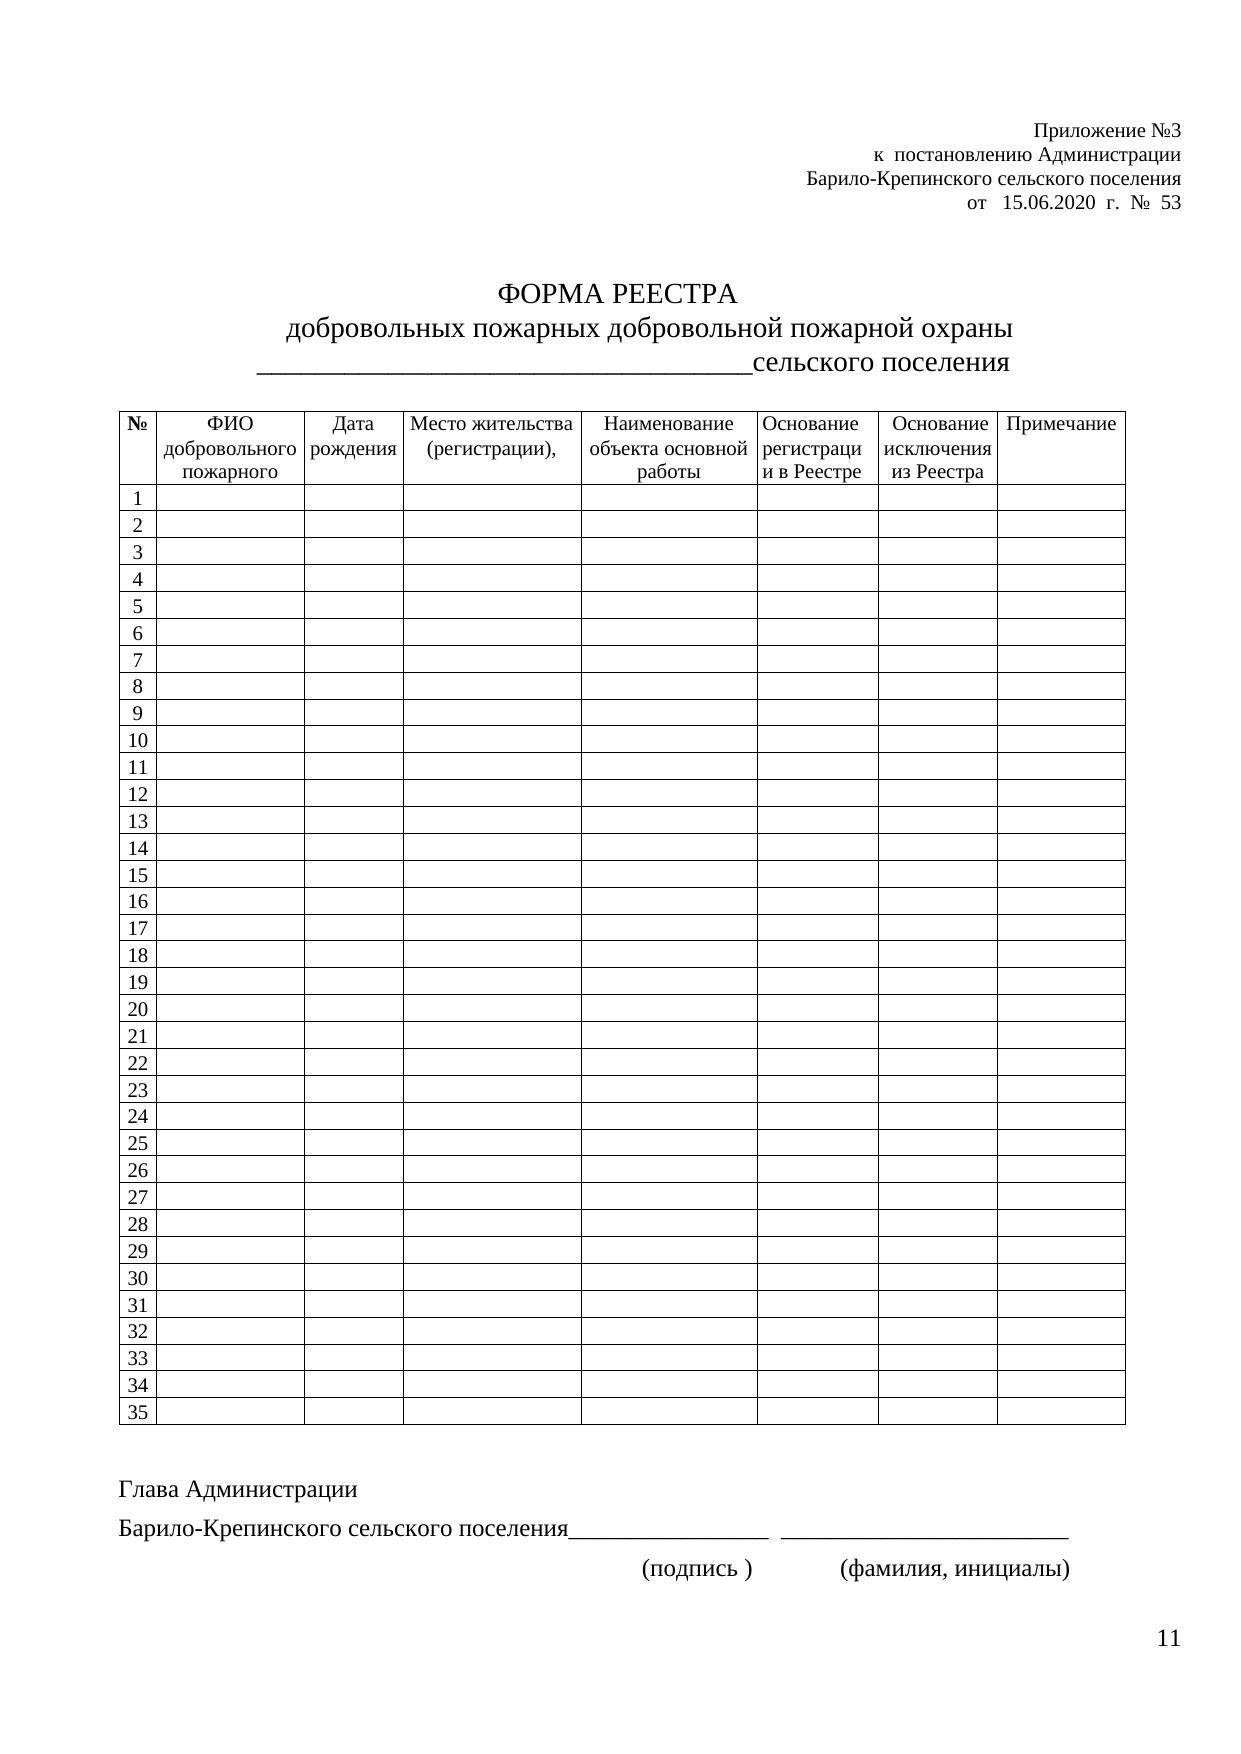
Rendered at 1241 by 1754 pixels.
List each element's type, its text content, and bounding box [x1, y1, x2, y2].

table_cell [879, 834, 997, 860]
table_cell [404, 1291, 581, 1317]
table_cell [157, 1237, 304, 1263]
table_cell [157, 1291, 304, 1317]
table_cell [879, 888, 997, 913]
table_cell [998, 861, 1125, 887]
table_cell [879, 1156, 997, 1182]
table_cell [758, 753, 878, 779]
table_cell [404, 726, 581, 752]
table_cell [157, 941, 304, 967]
table_cell [305, 646, 403, 672]
table_cell [998, 1130, 1125, 1155]
table_cell [305, 1345, 403, 1370]
table_cell [879, 592, 997, 618]
text Барило-Крепинского сельского поселения________________ _______________________ [118, 1513, 1181, 1542]
table_cell [157, 485, 304, 510]
table_cell [404, 511, 581, 537]
table_cell [157, 700, 304, 725]
table_cell [404, 1156, 581, 1182]
table_cell [879, 1022, 997, 1048]
table_cell [879, 538, 997, 564]
table_cell [157, 780, 304, 806]
table_cell [879, 1237, 997, 1263]
table_cell [879, 968, 997, 994]
table_cell [305, 565, 403, 591]
table_cell [998, 968, 1125, 994]
table_cell [404, 780, 581, 806]
table_cell [404, 1103, 581, 1128]
table_cell [582, 1076, 757, 1102]
table_cell [157, 1103, 304, 1128]
table_cell [998, 995, 1125, 1021]
table_cell 27 [120, 1183, 156, 1209]
table_cell [404, 619, 581, 645]
table_cell [758, 619, 878, 645]
table_cell [582, 995, 757, 1021]
table_cell [758, 915, 878, 940]
table_cell [404, 861, 581, 887]
table_cell [758, 1318, 878, 1343]
table_cell [879, 780, 997, 806]
table_cell [582, 511, 757, 537]
table_cell 18 [120, 941, 156, 967]
table_cell [404, 1022, 581, 1048]
table_cell [305, 700, 403, 725]
table_cell 19 [120, 968, 156, 994]
table_cell [305, 1103, 403, 1128]
table_cell [758, 1076, 878, 1102]
table_cell [879, 1183, 997, 1209]
table_cell [157, 1371, 304, 1397]
table_cell [998, 673, 1125, 698]
table_header Место жительства (регистрации), [404, 412, 581, 483]
table_cell [157, 1156, 304, 1182]
table_cell [582, 861, 757, 887]
table_cell [582, 1264, 757, 1290]
table_cell [305, 538, 403, 564]
table_cell [305, 1049, 403, 1075]
table_cell [879, 807, 997, 833]
table_cell 30 [120, 1264, 156, 1290]
table_header Основание регистрации в Реестре [758, 412, 878, 483]
table_cell [998, 915, 1125, 940]
table_cell [582, 592, 757, 618]
table_cell [305, 888, 403, 913]
table_cell [998, 780, 1125, 806]
table_cell [582, 1022, 757, 1048]
table_cell 21 [120, 1022, 156, 1048]
table_cell [404, 565, 581, 591]
table_cell [305, 780, 403, 806]
table_cell [305, 1022, 403, 1048]
table_cell 12 [120, 780, 156, 806]
table_cell [305, 968, 403, 994]
table_cell [305, 1398, 403, 1424]
table_cell 11 [120, 753, 156, 779]
table_cell [998, 753, 1125, 779]
table_cell [404, 1130, 581, 1155]
table_cell [758, 834, 878, 860]
table_cell [157, 834, 304, 860]
table_cell [758, 995, 878, 1021]
table_header ФИО добровольного пожарного [157, 412, 304, 483]
table_cell 9 [120, 700, 156, 725]
table_cell [404, 1345, 581, 1370]
table_cell [582, 1291, 757, 1317]
table_cell [758, 1210, 878, 1236]
table_cell [157, 1345, 304, 1370]
table_cell [404, 753, 581, 779]
table_cell [305, 511, 403, 537]
table_cell 3 [120, 538, 156, 564]
table_cell [758, 538, 878, 564]
table_cell [758, 1291, 878, 1317]
table_cell [582, 834, 757, 860]
text Барило-Крепинского сельского поселения [634, 166, 1181, 190]
table_cell 20 [120, 995, 156, 1021]
table_cell [582, 700, 757, 725]
table_cell [157, 646, 304, 672]
table_cell [157, 888, 304, 913]
table_cell [998, 1237, 1125, 1263]
table_cell [157, 1130, 304, 1155]
table_cell [879, 1049, 997, 1075]
table_header Наименование объекта основной работы [582, 412, 757, 483]
table_cell [582, 646, 757, 672]
table_cell [998, 646, 1125, 672]
table_cell [157, 538, 304, 564]
table_cell [758, 592, 878, 618]
table_cell [879, 753, 997, 779]
text к постановлению Администрации [561, 142, 1181, 166]
table_cell [305, 834, 403, 860]
table_cell [758, 888, 878, 913]
table_cell [305, 673, 403, 698]
table_cell [998, 1210, 1125, 1236]
table_cell [582, 1345, 757, 1370]
table_cell [879, 565, 997, 591]
text Приложение №3 [118, 118, 1181, 142]
table_cell [404, 807, 581, 833]
table_header № [120, 412, 156, 483]
table_cell [404, 646, 581, 672]
table_cell [879, 995, 997, 1021]
table_cell [157, 1049, 304, 1075]
table_cell [157, 753, 304, 779]
table_cell [404, 968, 581, 994]
table_cell [404, 592, 581, 618]
table_cell [305, 1183, 403, 1209]
table_header Основание исключения из Реестра [879, 412, 997, 483]
text Глава Администрации [118, 1474, 1181, 1503]
table_cell [879, 941, 997, 967]
table_cell [157, 995, 304, 1021]
table_cell [582, 1237, 757, 1263]
table_cell 10 [120, 726, 156, 752]
table_cell [404, 1049, 581, 1075]
table_cell [582, 941, 757, 967]
table_cell 32 [120, 1318, 156, 1343]
table_cell [998, 1264, 1125, 1290]
table_cell [758, 726, 878, 752]
table_cell [582, 726, 757, 752]
table_cell [998, 1022, 1125, 1048]
table_cell [582, 485, 757, 510]
table_cell [998, 538, 1125, 564]
table_cell [879, 1130, 997, 1155]
table_cell [305, 1291, 403, 1317]
table_cell [157, 1183, 304, 1209]
table_cell [157, 511, 304, 537]
table_cell [998, 1398, 1125, 1424]
table_cell [879, 646, 997, 672]
table_cell 33 [120, 1345, 156, 1370]
table_cell [879, 511, 997, 537]
table_cell [758, 1022, 878, 1048]
table_cell [998, 511, 1125, 537]
table_cell [582, 673, 757, 698]
table_cell [758, 673, 878, 698]
table_cell [404, 1398, 581, 1424]
table_cell [758, 968, 878, 994]
table_cell 2 [120, 511, 156, 537]
table_cell [404, 538, 581, 564]
table_cell [157, 1210, 304, 1236]
table_cell [305, 1210, 403, 1236]
table_cell [758, 780, 878, 806]
table_cell [305, 619, 403, 645]
table_cell [157, 915, 304, 940]
table_cell [998, 592, 1125, 618]
text ФОРМА РЕЕСТРА [118, 277, 1181, 310]
table_cell [879, 861, 997, 887]
table_cell [998, 1049, 1125, 1075]
table_cell [157, 861, 304, 887]
table_cell [157, 1022, 304, 1048]
table_cell [404, 1318, 581, 1343]
table_cell [157, 619, 304, 645]
table_cell [404, 834, 581, 860]
table_cell [305, 807, 403, 833]
table_cell 28 [120, 1210, 156, 1236]
table_cell 17 [120, 915, 156, 940]
table_cell [305, 941, 403, 967]
table_cell [879, 1291, 997, 1317]
table_cell [998, 1183, 1125, 1209]
table_cell [758, 1103, 878, 1128]
table_cell [305, 1076, 403, 1102]
table_cell [758, 511, 878, 537]
table_cell 1 [120, 485, 156, 510]
table_cell [758, 565, 878, 591]
table_cell [404, 1210, 581, 1236]
table_cell [879, 485, 997, 510]
table_cell [879, 726, 997, 752]
table_cell [758, 1049, 878, 1075]
table_cell [157, 1076, 304, 1102]
table_cell [582, 915, 757, 940]
table_cell [998, 1371, 1125, 1397]
table_cell [582, 565, 757, 591]
table_cell [998, 1291, 1125, 1317]
table_cell [305, 1318, 403, 1343]
table_cell [305, 915, 403, 940]
table_cell [758, 700, 878, 725]
table_cell 4 [120, 565, 156, 591]
table_cell [157, 1318, 304, 1343]
table_cell [582, 1318, 757, 1343]
table_cell [157, 565, 304, 591]
table_cell [404, 673, 581, 698]
table_header Дата рождения [305, 412, 403, 483]
table_cell [998, 888, 1125, 913]
table_cell [404, 700, 581, 725]
table_cell [758, 1371, 878, 1397]
table_cell [582, 807, 757, 833]
table_cell [157, 592, 304, 618]
table_cell [758, 1183, 878, 1209]
table_cell [998, 619, 1125, 645]
table_cell [157, 1264, 304, 1290]
table_cell [305, 485, 403, 510]
table_cell [305, 995, 403, 1021]
table_cell [404, 1076, 581, 1102]
table_cell [582, 1398, 757, 1424]
table_cell 31 [120, 1291, 156, 1317]
text добровольных пожарных добровольной пожарной охраны [118, 310, 1181, 344]
text (подпись ) (фамилия, инициалы) [118, 1553, 1181, 1581]
table_cell [582, 538, 757, 564]
table_cell [998, 834, 1125, 860]
table_cell [582, 753, 757, 779]
table_cell [758, 861, 878, 887]
table_cell [404, 888, 581, 913]
table_cell [758, 1130, 878, 1155]
table_cell [404, 941, 581, 967]
table_cell 26 [120, 1156, 156, 1182]
table_cell [998, 1156, 1125, 1182]
table_cell [157, 726, 304, 752]
table_cell [758, 941, 878, 967]
table_cell [758, 1237, 878, 1263]
table_cell [998, 1318, 1125, 1343]
table_cell [305, 861, 403, 887]
table_cell [404, 1183, 581, 1209]
table_cell [305, 753, 403, 779]
table_cell [582, 780, 757, 806]
table_cell [404, 995, 581, 1021]
table_cell [998, 565, 1125, 591]
table_cell 34 [120, 1371, 156, 1397]
table_cell 35 [120, 1398, 156, 1424]
table_cell [879, 1398, 997, 1424]
table_cell 13 [120, 807, 156, 833]
table_cell [582, 1130, 757, 1155]
table_cell [879, 1318, 997, 1343]
table_cell 29 [120, 1237, 156, 1263]
table_cell [758, 1156, 878, 1182]
table_cell [157, 807, 304, 833]
table_cell [305, 1156, 403, 1182]
table_cell [582, 1103, 757, 1128]
table_cell [879, 1076, 997, 1102]
table_cell [879, 1264, 997, 1290]
table_cell 7 [120, 646, 156, 672]
table_cell [758, 485, 878, 510]
table_cell [998, 1345, 1125, 1370]
table_cell [879, 619, 997, 645]
table_cell 16 [120, 888, 156, 913]
table_cell [758, 1345, 878, 1370]
table_cell [404, 915, 581, 940]
text __________________________________сельского поселения [118, 344, 1181, 377]
table_cell [404, 1371, 581, 1397]
table_cell [582, 1210, 757, 1236]
table_cell [879, 915, 997, 940]
table_cell [305, 1130, 403, 1155]
table_cell [998, 1103, 1125, 1128]
table_cell [404, 1237, 581, 1263]
table_cell [404, 1264, 581, 1290]
table_cell [157, 673, 304, 698]
table_cell [582, 1049, 757, 1075]
table_cell [157, 1398, 304, 1424]
table_cell [305, 592, 403, 618]
table_cell 6 [120, 619, 156, 645]
table_cell 15 [120, 861, 156, 887]
table_cell 8 [120, 673, 156, 698]
table_cell [758, 1398, 878, 1424]
table_cell [582, 1183, 757, 1209]
table_cell [404, 485, 581, 510]
table_cell [879, 1371, 997, 1397]
table_cell [879, 700, 997, 725]
text от 15.06.2020 г. № 53 [561, 190, 1181, 214]
table_cell 5 [120, 592, 156, 618]
table_cell [998, 1076, 1125, 1102]
table_cell [582, 888, 757, 913]
table_cell [998, 700, 1125, 725]
table_cell [305, 1237, 403, 1263]
table_cell [758, 807, 878, 833]
table_cell [305, 1371, 403, 1397]
table_cell 14 [120, 834, 156, 860]
table_cell [998, 807, 1125, 833]
table_cell [582, 968, 757, 994]
table_cell [582, 1371, 757, 1397]
table_cell [582, 619, 757, 645]
table_cell [758, 1264, 878, 1290]
table_cell [998, 941, 1125, 967]
table_cell [879, 1103, 997, 1128]
table_cell 25 [120, 1130, 156, 1155]
table_cell 24 [120, 1103, 156, 1128]
table_cell [305, 726, 403, 752]
table_cell [305, 1264, 403, 1290]
table_cell 22 [120, 1049, 156, 1075]
table_cell [157, 968, 304, 994]
table_cell [582, 1156, 757, 1182]
table_cell [879, 673, 997, 698]
table_cell [879, 1210, 997, 1236]
table_header Примечание [998, 412, 1125, 483]
table_cell [998, 485, 1125, 510]
table_cell [758, 646, 878, 672]
table_cell [998, 726, 1125, 752]
table_cell [879, 1345, 997, 1370]
table_cell 23 [120, 1076, 156, 1102]
